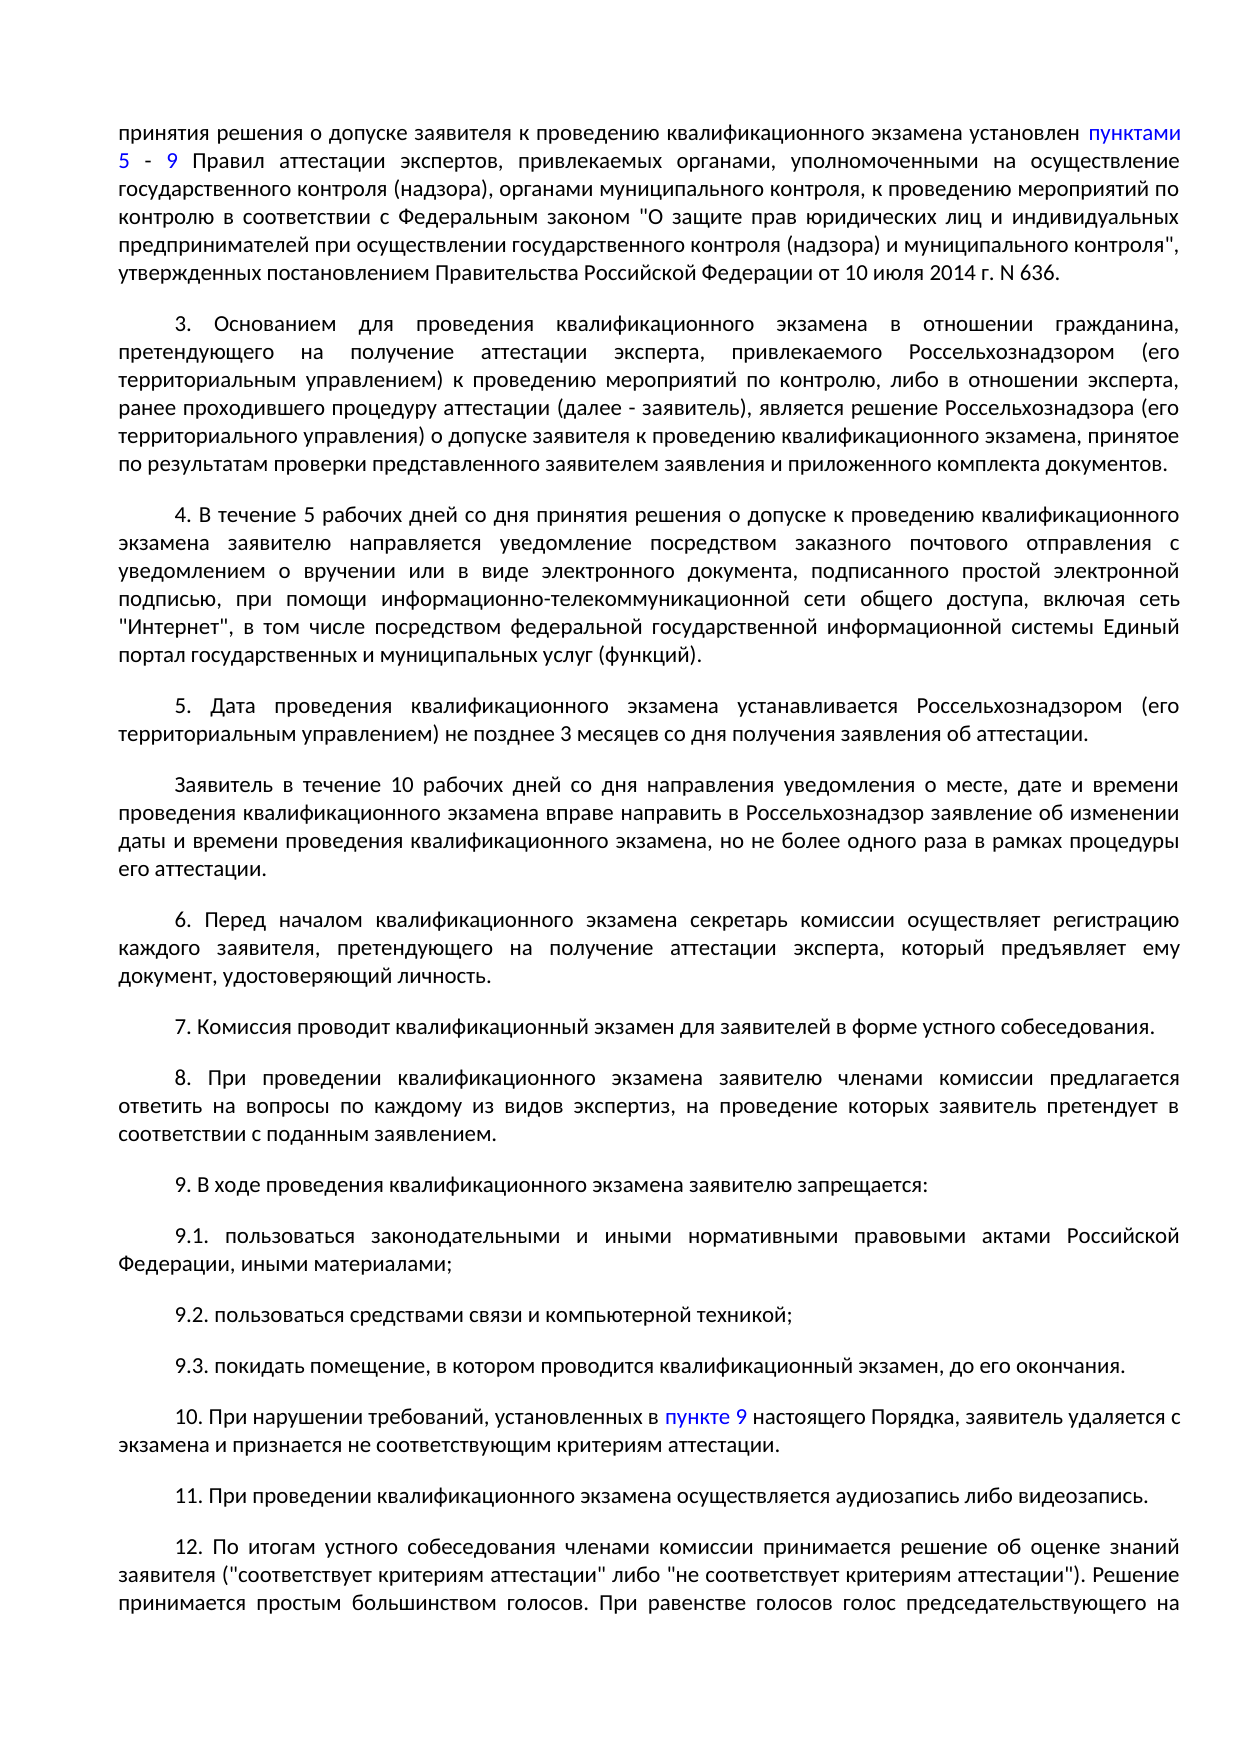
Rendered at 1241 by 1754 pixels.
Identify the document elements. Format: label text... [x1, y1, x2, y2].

text Заявитель в течение 10 рабочих дней со дня направления уведомления о месте, дате и времени проведения квалификационного экзамена вправе направить в Россельхознадзор заявление об изменении даты и времени проведения квалификационного экзамена, но не более одного раза в рамках процедуры его аттестации. [118, 770, 1181, 882]
text 8. При проведении квалификационного экзамена заявителю членами комиссии предлагается ответить на вопросы по каждому из видов экспертиз, на проведение которых заявитель претендует в соответствии с поданным заявлением. [118, 1063, 1181, 1147]
text 9. В ходе проведения квалификационного экзамена заявителю запрещается: [118, 1170, 1181, 1198]
text 7. Комиссия проводит квалификационный экзамен для заявителей в форме устного собеседования. [118, 1012, 1181, 1040]
text 9.1. пользоваться законодательными и иными нормативными правовыми актами Российской Федерации, иными материалами; [118, 1221, 1181, 1277]
text 11. При проведении квалификационного экзамена осуществляется аудиозапись либо видеозапись. [118, 1481, 1181, 1509]
text 9.2. пользоваться средствами связи и компьютерной техникой; [118, 1300, 1181, 1328]
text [118, 1532, 1181, 1616]
text 10. При нарушении требований, установленных в пункте 9 настоящего Порядка, заявитель удаляется с экзамена и признается не соответствующим критериям аттестации. [118, 1402, 1181, 1458]
text 5. Дата проведения квалификационного экзамена устанавливается Россельхознадзором (его территориальным управлением) не позднее 3 месяцев со дня получения заявления об аттестации. [118, 691, 1181, 747]
text 9.3. покидать помещение, в котором проводится квалификационный экзамен, до его окончания. [118, 1351, 1181, 1379]
text 6. Перед началом квалификационного экзамена секретарь комиссии осуществляет регистрацию каждого заявителя, претендующего на получение аттестации эксперта, который предъявляет ему документ, удостоверяющий личность. [118, 905, 1181, 989]
text 3. Основанием для проведения квалификационного экзамена в отношении гражданина, претендующего на получение аттестации эксперта, привлекаемого Россельхознадзором (его территориальным управлением) к проведению мероприятий по контролю, либо в отношении эксперта, ранее проходившего процедуру аттестации (далее - заявитель), является решение Россельхознадзора (его территориального управления) о допуске заявителя к проведению квалификационного экзамена, принятое по результатам проверки представленного заявителем заявления и приложенного комплекта документов. [118, 309, 1181, 477]
text 4. В течение 5 рабочих дней со дня принятия решения о допуске к проведению квалификационного экзамена заявителю направляется уведомление посредством заказного почтового отправления с уведомлением о вручении или в виде электронного документа, подписанного простой электронной подписью, при помощи информационно-телекоммуникационной сети общего доступа, включая сеть "Интернет", в том числе посредством федеральной государственной информационной системы Единый портал государственных и муниципальных услуг (функций). [118, 500, 1181, 668]
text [118, 118, 1181, 286]
